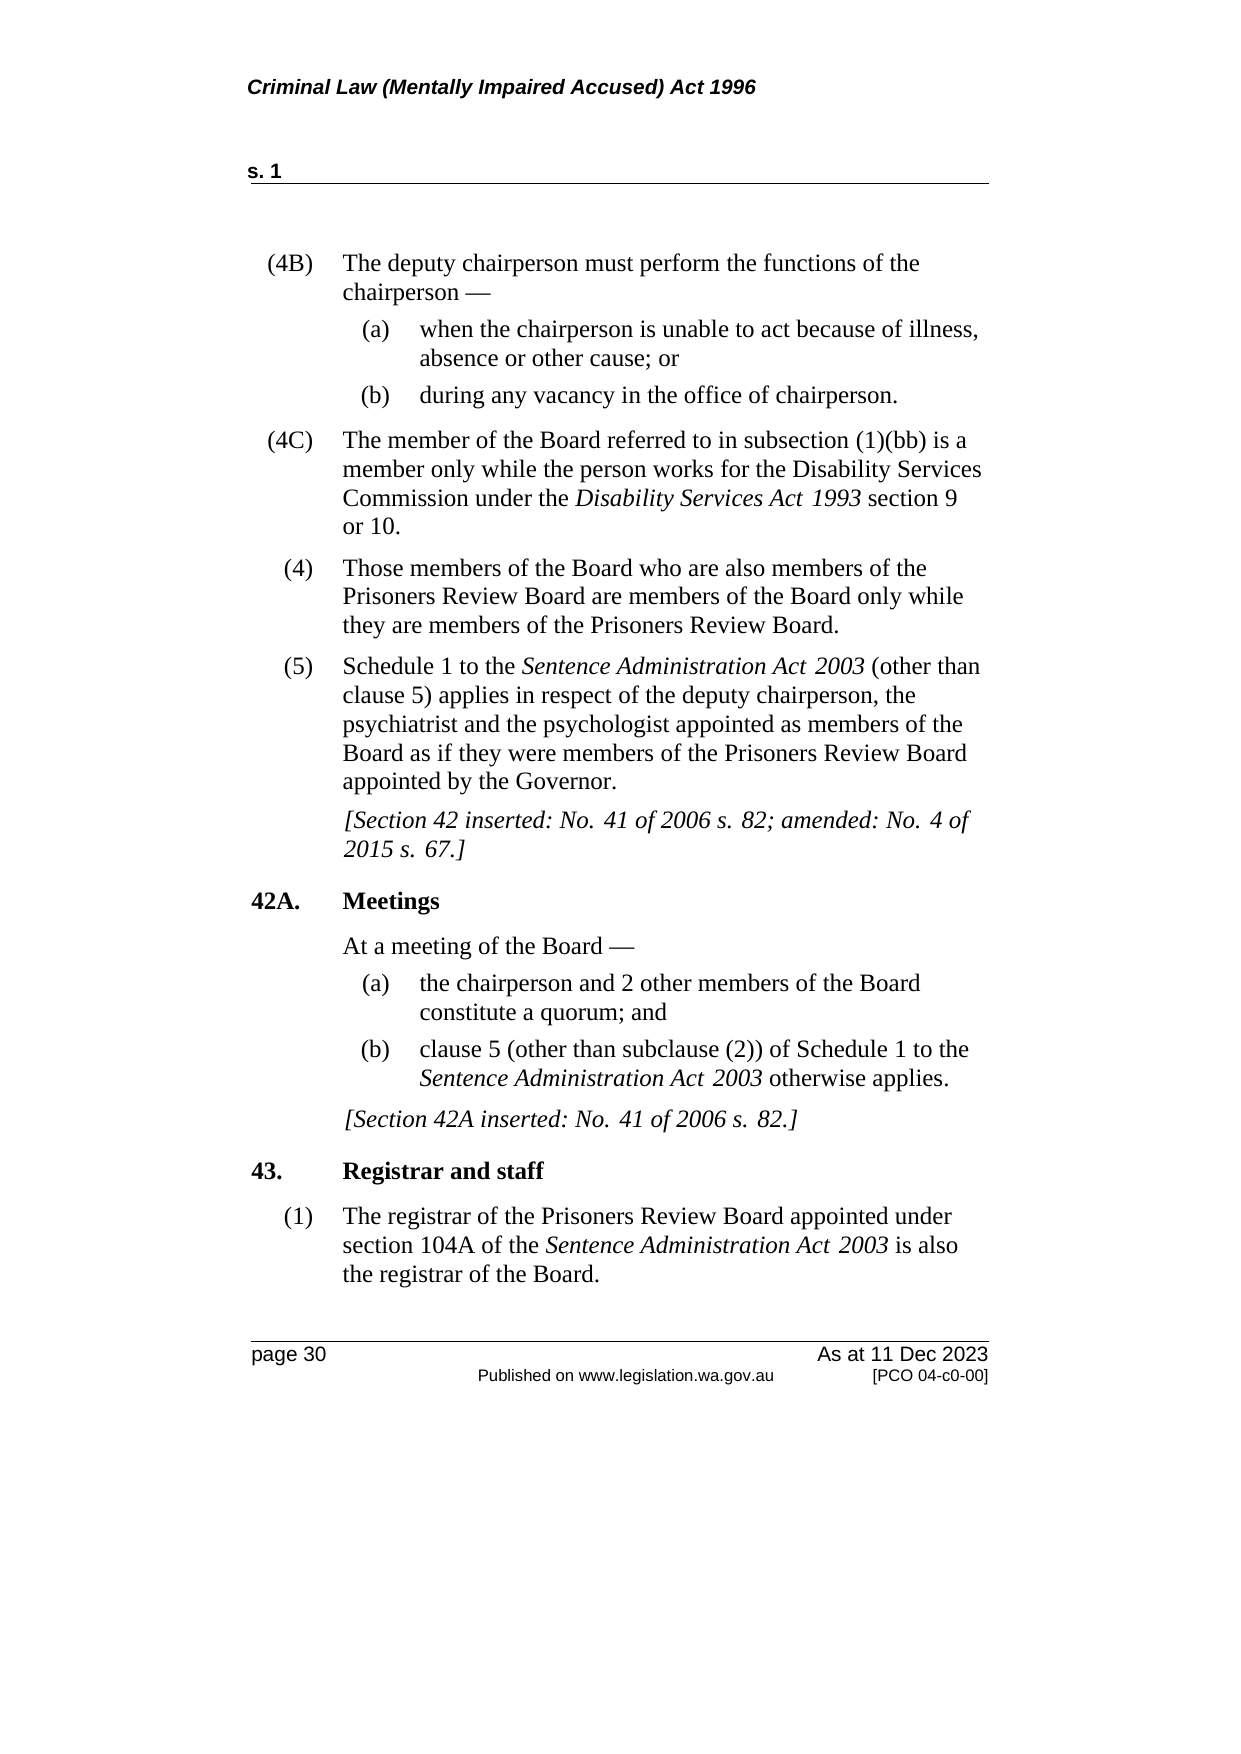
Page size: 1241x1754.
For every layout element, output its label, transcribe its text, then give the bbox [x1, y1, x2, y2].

text (4B) The deputy chairperson must perform the functions of the chairperson — [251, 248, 989, 306]
text (4) Those members of the Board who are also members of the Prisoners Review Board are members of the Board only while they are members of the Prisoners Review Board. [251, 553, 989, 639]
text At a meeting of the Board — [251, 931, 989, 960]
text (5) Schedule 1 to the Sentence Administration Act 2003 (other than clause 5) applies in respect of the deputy chairperson, the psychiatrist and the psychologist appointed as members of the Board as if they were members of the Prisoners Review Board appointed by the Governor. [251, 651, 989, 795]
text [Section 42A inserted: No. 41 of 2006 s. 82.] [251, 1104, 989, 1133]
text (a) the chairperson and 2 other members of the Board constitute a quorum; and [251, 968, 989, 1026]
text (4C) The member of the Board referred to in subsection (1)(bb) is a member only while the person works for the Disability Services Commission under the Disability Services Act 1993 section 9 or 10. [251, 425, 989, 540]
text (b) during any vacancy in the office of chairperson. [251, 380, 989, 408]
text (1) The registrar of the Prisoners Review Board appointed under section 104A of the Sentence Administration Act 2003 is also the registrar of the Board. [251, 1201, 989, 1288]
text [Section 42 inserted: No. 41 of 2006 s. 82; amended: No. 4 of 2015 s. 67.] [251, 806, 989, 863]
subtitle 42A. Meetings [251, 886, 989, 915]
text (a) when the chairperson is unable to act because of illness, absence or other cause; or [251, 314, 989, 371]
subtitle 43. Registrar and staff [251, 1156, 989, 1185]
text (b) clause 5 (other than subclause (2)) of Schedule 1 to the Sentence Administration Act 2003 otherwise applies. [251, 1034, 989, 1092]
